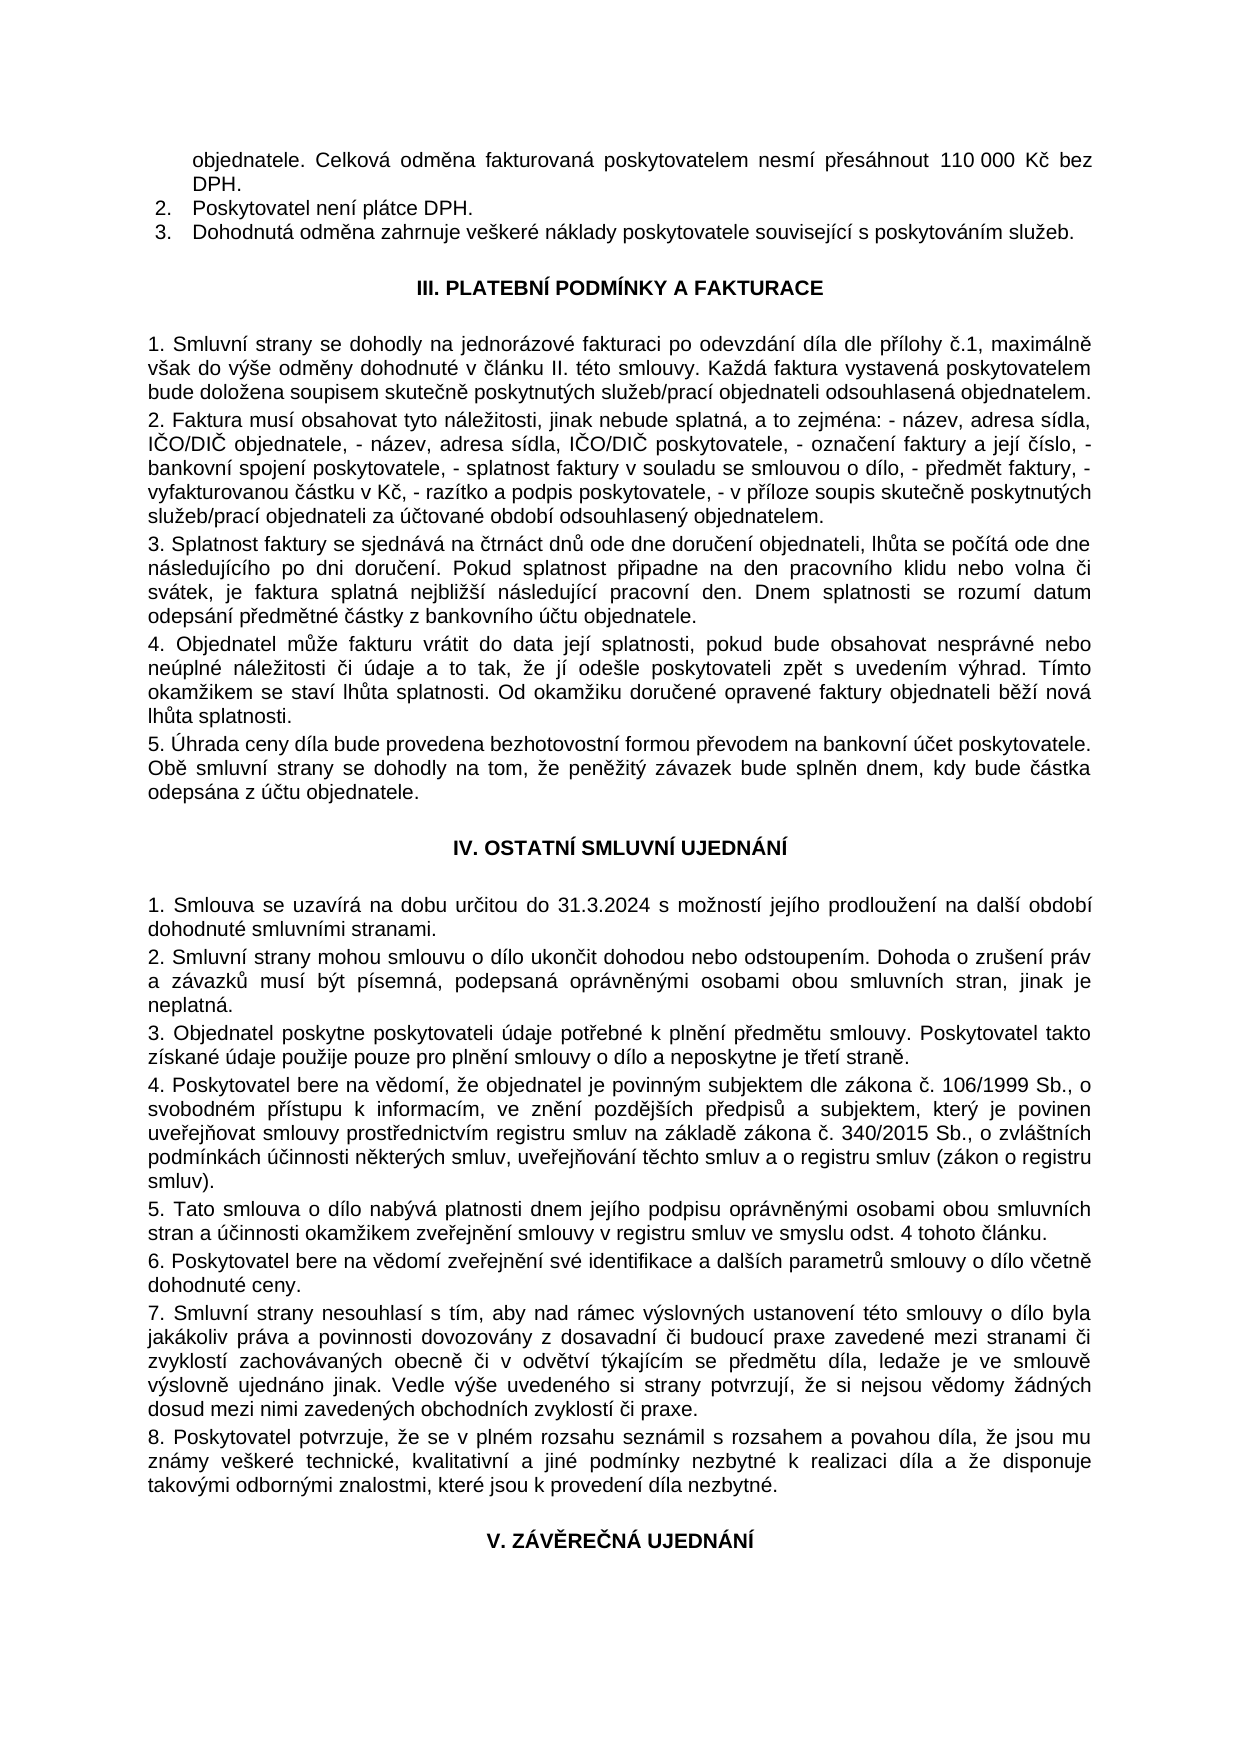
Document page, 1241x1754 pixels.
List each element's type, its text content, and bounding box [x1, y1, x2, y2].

text III. PLATEBNÍ PODMÍNKY A FAKTURACE [148, 276, 1093, 300]
text 3. Splatnost faktury se sjednává na čtrnáct dnů ode dne doručení objednateli, lhůta se počítá ode dne následujícího po dni doručení. Pokud splatnost připadne na den pracovního klidu nebo volna či svátek, je faktura splatná nejbližší následující pracovní den. Dnem splatnosti se rozumí datum odepsání předmětné částky z bankovního účtu objednatele. [148, 532, 1093, 628]
text 5. Úhrada ceny díla bude provedena bezhotovostní formou převodem na bankovní účet poskytovatele. Obě smluvní strany se dohodly na tom, že peněžitý závazek bude splněn dnem, kdy bude částka odepsána z účtu objednatele. [148, 732, 1093, 804]
text 1. Smlouva se uzavírá na dobu určitou do 31.3.2024 s možností jejího prodloužení na další období dohodnuté smluvními stranami. [148, 892, 1093, 940]
text 7. Smluvní strany nesouhlasí s tím, aby nad rámec výslovných ustanovení této smlouvy o dílo byla jakákoliv práva a povinnosti dovozovány z dosavadní či budoucí praxe zavedené mezi stranami či zvyklostí zachovávaných obecně či v odvětví týkajícím se předmětu díla, ledaže je ve smlouvě výslovně ujednáno jinak. Vedle výše uvedeného si strany potvrzují, že si nejsou vědomy žádných dosud mezi nimi zavedených obchodních zvyklostí či praxe. [148, 1301, 1093, 1421]
text 8. Poskytovatel potvrzuje, že se v plném rozsahu seznámil s rozsahem a povahou díla, že jsou mu známy veškeré technické, kvalitativní a jiné podmínky nezbytné k realizaci díla a že disponuje takovými odbornými znalostmi, které jsou k provedení díla nezbytné. [148, 1425, 1093, 1497]
text 3. Objednatel poskytne poskytovateli údaje potřebné k plnění předmětu smlouvy. Poskytovatel takto získané údaje použije pouze pro plnění smlouvy o dílo a neposkytne je třetí straně. [148, 1021, 1093, 1068]
text 2. Smluvní strany mohou smlouvu o dílo ukončit dohodou nebo odstoupením. Dohoda o zrušení práv a závazků musí být písemná, podepsaná oprávněnými osobami obou smluvních stran, jinak je neplatná. [148, 944, 1093, 1016]
text 4. Poskytovatel bere na vědomí, že objednatel je povinným subjektem dle zákona č. 106/1999 Sb., o svobodném přístupu k informacím, ve znění pozdějších předpisů a subjektem, který je povinen uveřejňovat smlouvy prostřednictvím registru smluv na základě zákona č. 340/2015 Sb., o zvláštních podmínkách účinnosti některých smluv, uveřejňování těchto smluv a o registru smluv (zákon o registru smluv). [148, 1073, 1093, 1192]
text 1. Smluvní strany se dohodly na jednorázové fakturaci po odevzdání díla dle přílohy č.1, maximálně však do výše odměny dohodnuté v článku II. této smlouvy. Každá faktura vystavená poskytovatelem bude doložena soupisem skutečně poskytnutých služeb/prací objednateli odsouhlasená objednatelem. [148, 332, 1093, 404]
text 5. Tato smlouva o dílo nabývá platnosti dnem jejího podpisu oprávněnými osobami obou smluvních stran a účinnosti okamžikem zveřejnění smlouvy v registru smluv ve smyslu odst. 4 tohoto článku. [148, 1197, 1093, 1244]
list Dohodnutá odměna zahrnuje veškeré náklady poskytovatele související s poskytováním služeb. [154, 219, 1093, 243]
text 6. Poskytovatel bere na vědomí zveřejnění své identifikace a dalších parametrů smlouvy o dílo včetně dohodnuté ceny. [148, 1249, 1093, 1297]
list Poskytovatel není plátce DPH. [154, 196, 1093, 219]
text V. ZÁVĚREČNÁ UJEDNÁNÍ [148, 1529, 1093, 1553]
text 2. Faktura musí obsahovat tyto náležitosti, jinak nebude splatná, a to zejména: - název, adresa sídla, IČO/DIČ objednatele, - název, adresa sídla, IČO/DIČ poskytovatele, - označení faktury a její číslo, - bankovní spojení poskytovatele, - splatnost faktury v souladu se smlouvou o dílo, - předmět faktury, - vyfakturovanou částku v Kč, - razítko a podpis poskytovatele, - v příloze soupis skutečně poskytnutých služeb/prací objednateli za účtované období odsouhlasený objednatelem. [148, 408, 1093, 528]
text IV. OSTATNÍ SMLUVNÍ UJEDNÁNÍ [148, 836, 1093, 860]
text 4. Objednatel může fakturu vrátit do data její splatnosti, pokud bude obsahovat nesprávné nebo neúplné náležitosti či údaje a to tak, že jí odešle poskytovateli zpět s uvedením výhrad. Tímto okamžikem se staví lhůta splatnosti. Od okamžiku doručené opravené faktury objednateli běží nová lhůta splatnosti. [148, 632, 1093, 728]
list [154, 148, 1093, 196]
